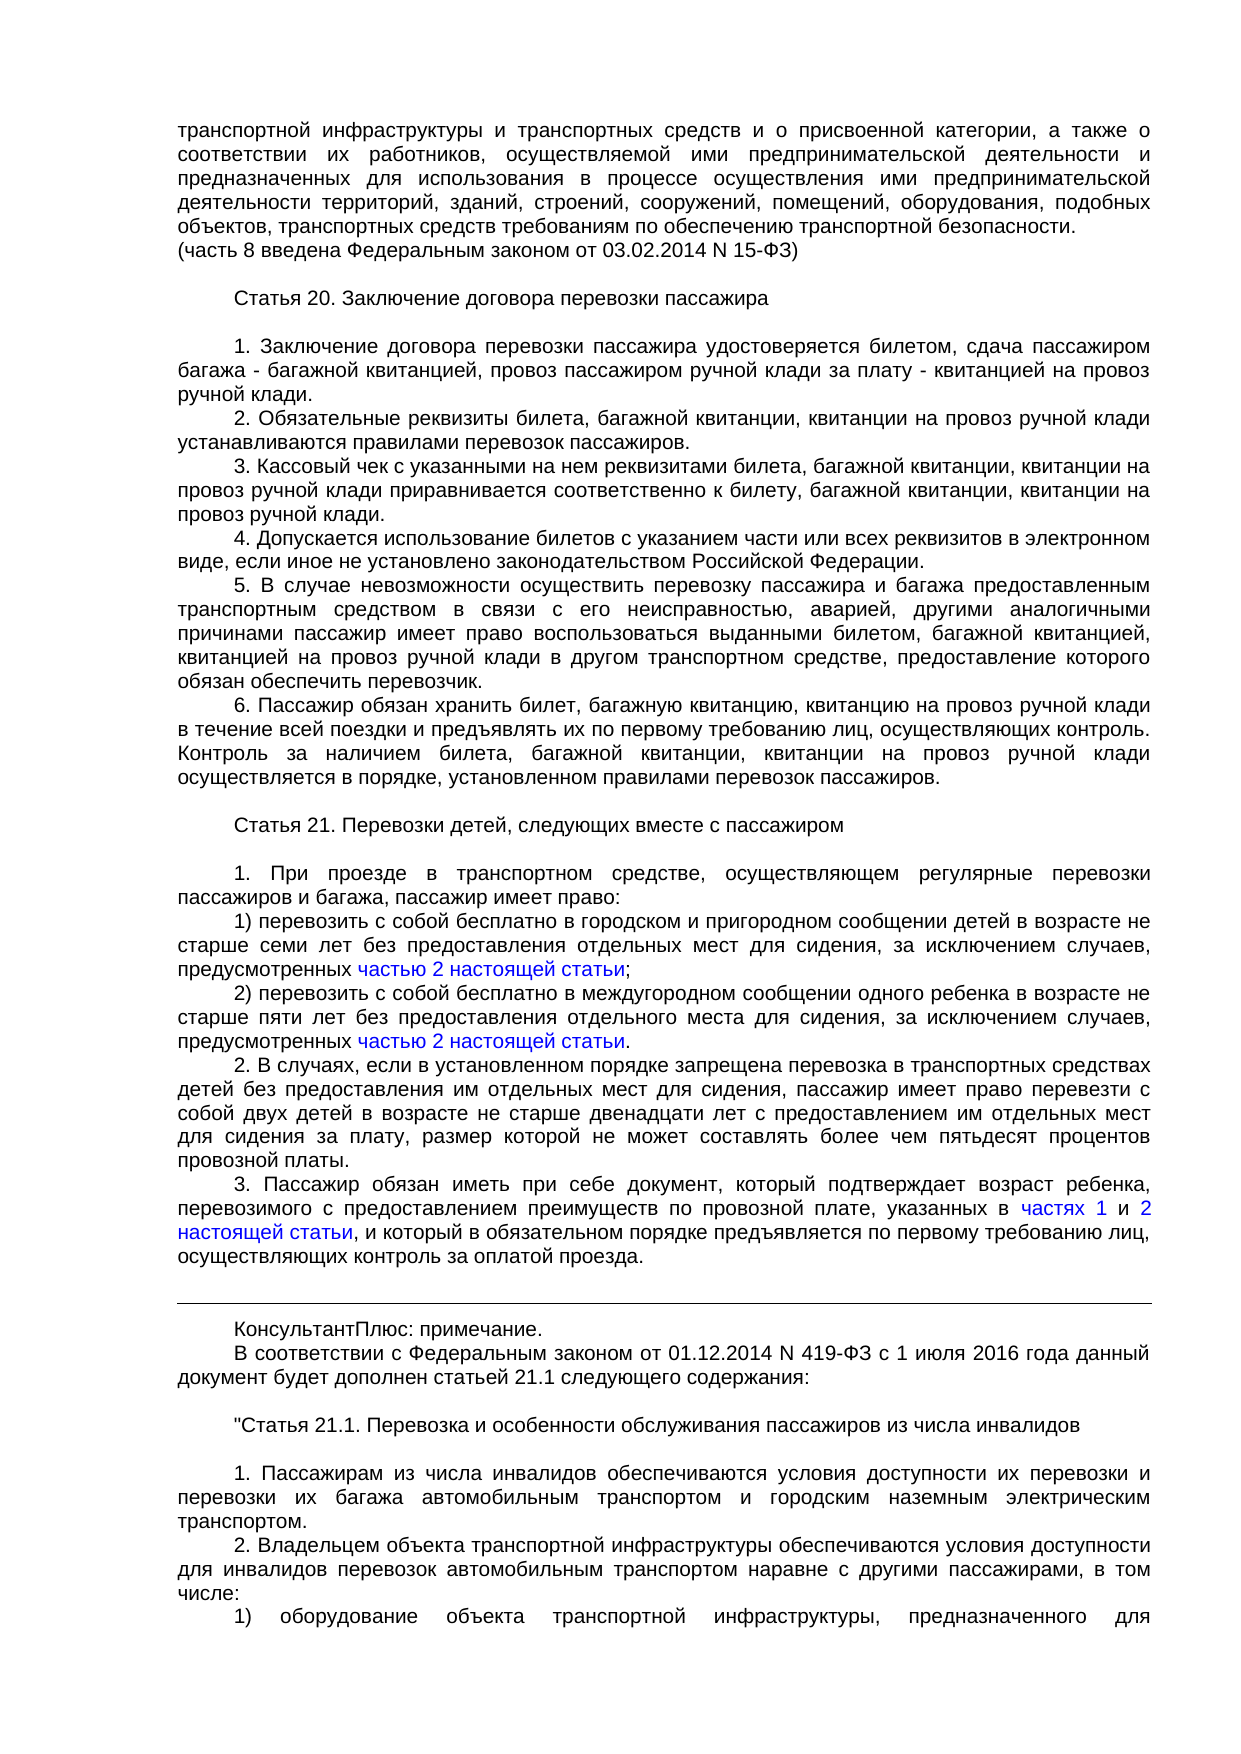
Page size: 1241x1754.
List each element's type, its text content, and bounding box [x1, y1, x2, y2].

text 2. Обязательные реквизиты билета, багажной квитанции, квитанции на провоз ручной клади устанавливаются правилами перевозок пассажиров. [177, 406, 1152, 453]
text (часть 8 введена Федеральным законом от 03.02.2014 N 15-ФЗ) [177, 238, 1152, 262]
text "Статья 21.1. Перевозка и особенности обслуживания пассажиров из числа инвалидов [177, 1413, 1152, 1437]
text Статья 21. Перевозки детей, следующих вместе с пассажиром [177, 813, 1152, 837]
text 6. Пассажир обязан хранить билет, багажную квитанцию, квитанцию на провоз ручной клади в течение всей поездки и предъявлять их по первому требованию лиц, осуществляющих контроль. Контроль за наличием билета, багажной квитанции, квитанции на провоз ручной клади осуществляется в порядке, установленном правилами перевозок пассажиров. [177, 693, 1152, 789]
text 1. Заключение договора перевозки пассажира удостоверяется билетом, сдача пассажиром багажа - багажной квитанцией, провоз пассажиром ручной клади за плату - квитанцией на провоз ручной клади. [177, 334, 1152, 406]
text Статья 20. Заключение договора перевозки пассажира [177, 286, 1152, 310]
text 1) перевозить с собой бесплатно в городском и пригородном сообщении детей в возрасте не старше семи лет без предоставления отдельных мест для сидения, за исключением случаев, предусмотренных частью 2 настоящей статьи; [177, 909, 1152, 981]
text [177, 1604, 1152, 1628]
text 3. Кассовый чек с указанными на нем реквизитами билета, багажной квитанции, квитанции на провоз ручной клади приравнивается соответственно к билету, багажной квитанции, квитанции на провоз ручной клади. [177, 453, 1152, 525]
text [177, 118, 1152, 238]
text 5. В случае невозможности осуществить перевозку пассажира и багажа предоставленным транспортным средством в связи с его неисправностью, аварией, другими аналогичными причинами пассажир имеет право воспользоваться выданными билетом, багажной квитанцией, квитанцией на провоз ручной клади в другом транспортном средстве, предоставление которого обязан обеспечить перевозчик. [177, 573, 1152, 693]
text 2) перевозить с собой бесплатно в междугородном сообщении одного ребенка в возрасте не старше пяти лет без предоставления отдельного места для сидения, за исключением случаев, предусмотренных частью 2 настоящей статьи. [177, 981, 1152, 1052]
text 3. Пассажир обязан иметь при себе документ, который подтверждает возраст ребенка, перевозимого с предоставлением преимуществ по провозной плате, указанных в частях 1 и 2 настоящей статьи, и который в обязательном порядке предъявляется по первому требованию лиц, осуществляющих контроль за оплатой проезда. [177, 1172, 1152, 1268]
text В соответствии с Федеральным законом от 01.12.2014 N 419-ФЗ с 1 июля 2016 года данный документ будет дополнен статьей 21.1 следующего содержания: [177, 1341, 1152, 1389]
text КонсультантПлюс: примечание. [177, 1317, 1152, 1341]
text 1. Пассажирам из числа инвалидов обеспечиваются условия доступности их перевозки и перевозки их багажа автомобильным транспортом и городским наземным электрическим транспортом. [177, 1461, 1152, 1532]
text 2. В случаях, если в установленном порядке запрещена перевозка в транспортных средствах детей без предоставления им отдельных мест для сидения, пассажир имеет право перевезти с собой двух детей в возрасте не старше двенадцати лет с предоставлением им отдельных мест для сидения за плату, размер которой не может составлять более чем пятьдесят процентов провозной платы. [177, 1052, 1152, 1172]
text 4. Допускается использование билетов с указанием части или всех реквизитов в электронном виде, если иное не установлено законодательством Российской Федерации. [177, 525, 1152, 573]
text 1. При проезде в транспортном средстве, осуществляющем регулярные перевозки пассажиров и багажа, пассажир имеет право: [177, 861, 1152, 909]
text 2. Владельцем объекта транспортной инфраструктуры обеспечиваются условия доступности для инвалидов перевозок автомобильным транспортом наравне с другими пассажирами, в том числе: [177, 1532, 1152, 1604]
